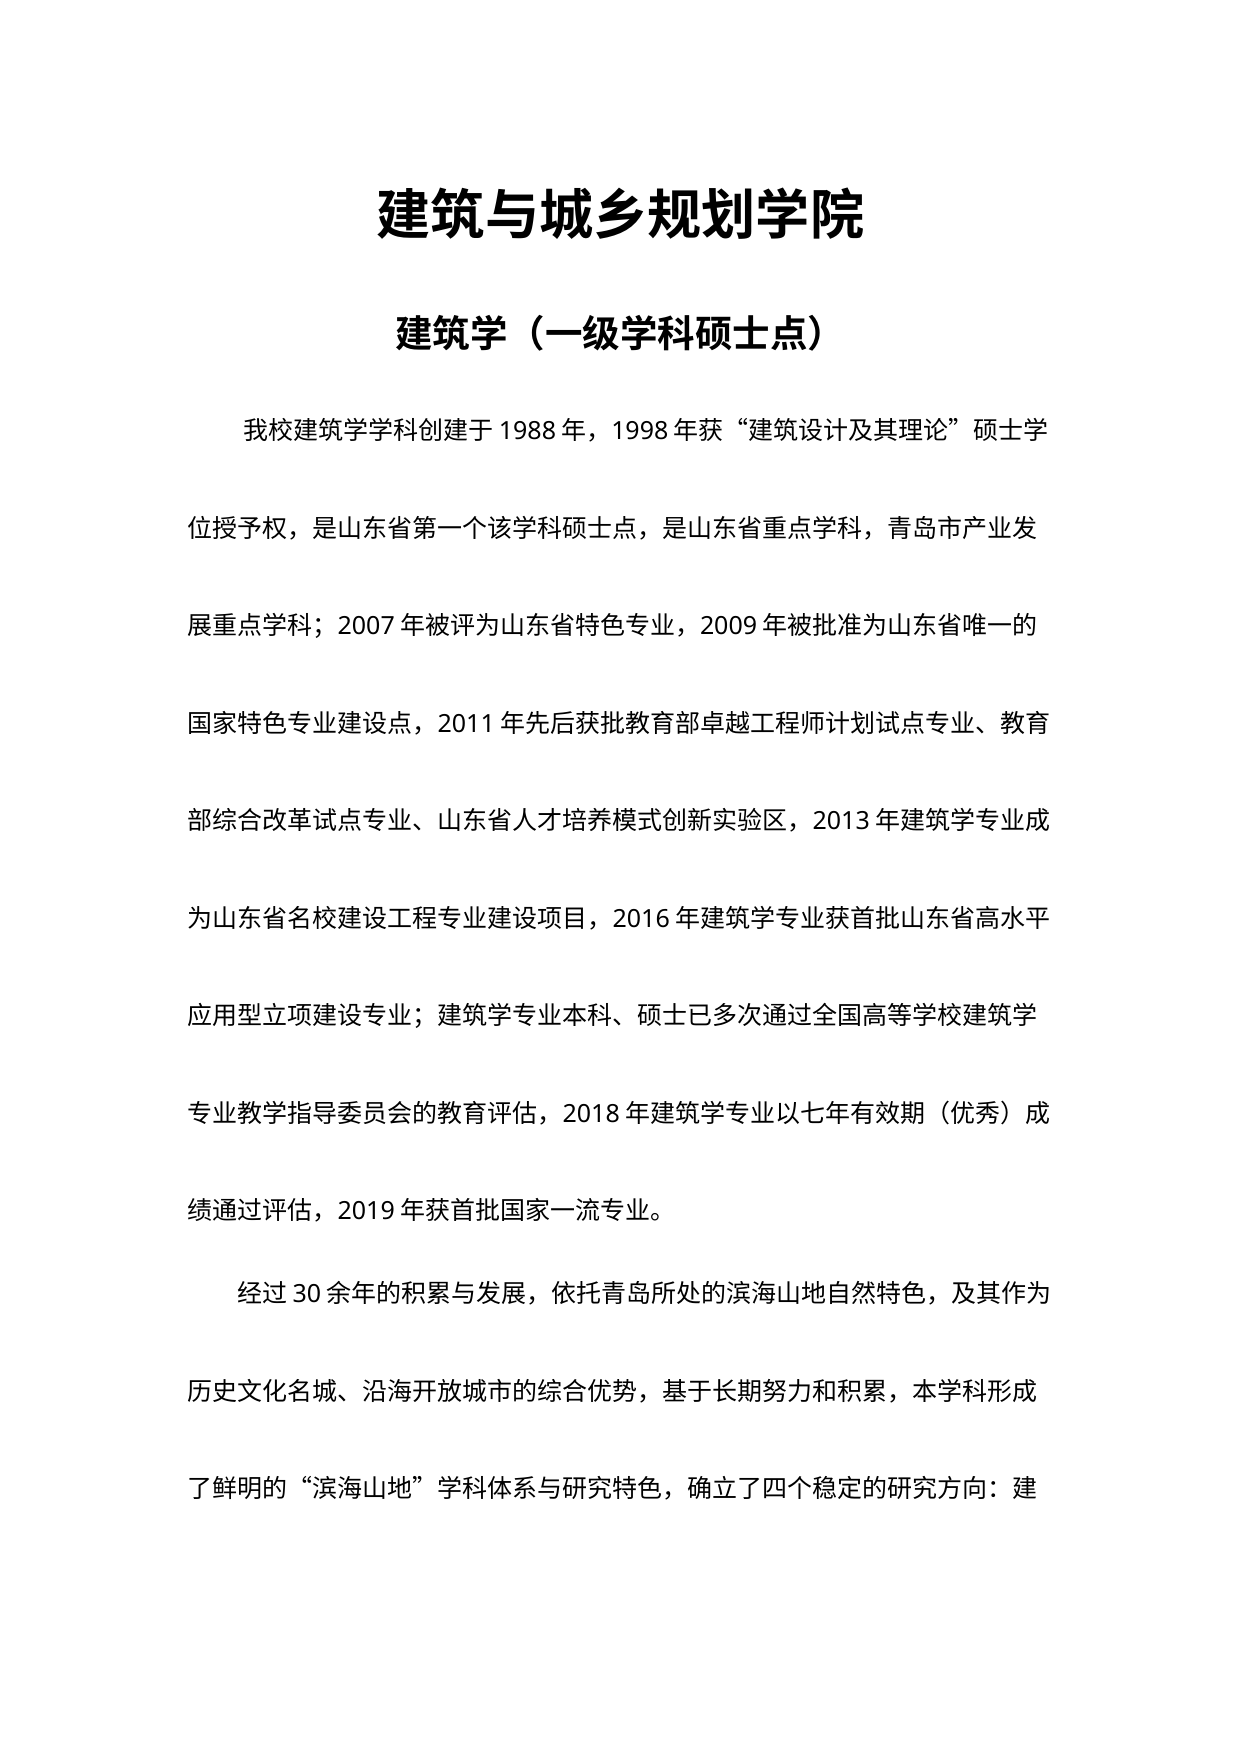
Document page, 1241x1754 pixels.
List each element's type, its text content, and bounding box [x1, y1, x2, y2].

text 建筑学（一级学科硕士点） [187, 299, 1053, 364]
text 我校建筑学学科创建于1988年，1998年获“建筑设计及其理论”硕士学位授予权，是山东省第一个该学科硕士点，是山东省重点学科，青岛市产业发展重点学科；2007年被评为山东省特色专业，2009年被批准为山东省唯一的国家特色专业建设点，2011年先后获批教育部卓越工程师计划试点专业、教育部综合改革试点专业、山东省人才培养模式创新实验区，2013年建筑学专业成为山东省名校建设工程专业建设项目，2016年建筑学专业获首批山东省高水平应用型立项建设专业；建筑学专业本科、硕士已多次通过全国高等学校建筑学专业教学指导委员会的教育评估，2018年建筑学专业以七年有效期（优秀）成绩通过评估，2019年获首批国家一流专业。 [187, 396, 1053, 1241]
text 建筑与城乡规划学院 [187, 162, 1053, 259]
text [187, 1259, 1053, 1519]
